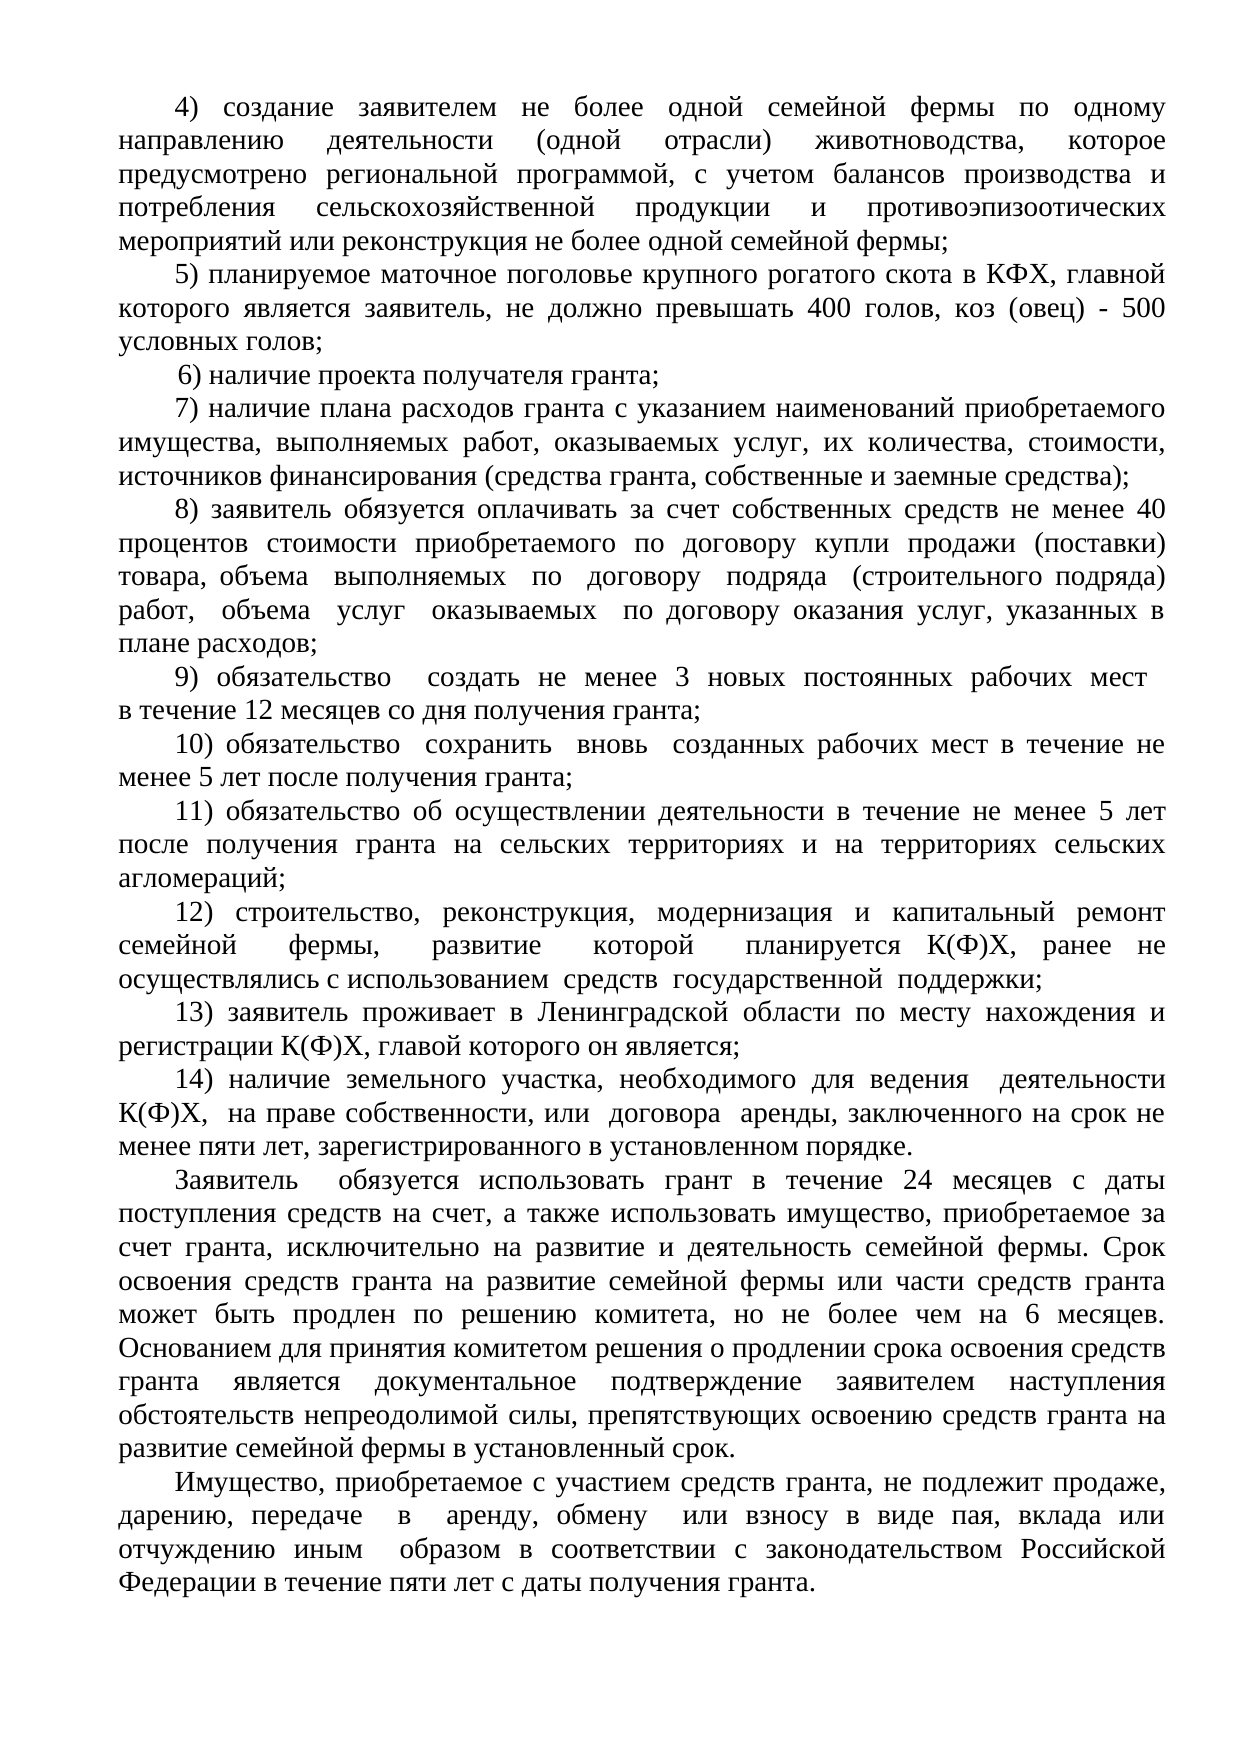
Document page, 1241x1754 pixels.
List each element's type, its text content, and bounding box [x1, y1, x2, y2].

text 9) обязательство создать не менее 3 новых постоянных рабочих мест в течение 12 месяцев со дня получения гранта; [118, 659, 1167, 726]
text 6) наличие проекта получателя гранта; [118, 357, 1167, 391]
text 8) заявитель обязуется оплачивать за счет собственных средств не менее 40 процентов стоимости приобретаемого по договору купли продажи (поставки) товара, объема выполняемых по договору подряда (строительного подряда) работ, объема услуг оказываемых по договору оказания услуг, указанных в плане расходов; [118, 491, 1167, 659]
text 5) планируемое маточное поголовье крупного рогатого скота в КФХ, главной которого является заявитель, не должно превышать 400 голов, коз (овец) - 500 условных голов; [118, 256, 1167, 357]
text 13) заявитель проживает в Ленинградской области по месту нахождения и регистрации К(Ф)Х, главой которого он является; [118, 994, 1167, 1061]
text 11) обязательство об осуществлении деятельности в течение не менее 5 лет после получения гранта на сельских территориях и на территориях сельских агломераций; [118, 793, 1167, 894]
text 10) обязательство сохранить вновь созданных рабочих мест в течение не менее 5 лет после получения гранта; [118, 726, 1167, 793]
text Имущество, приобретаемое с участием средств гранта, не подлежит продаже, дарению, передаче в аренду, обмену или взносу в виде пая, вклада или отчуждению иным образом в соответствии с законодательством Российской Федерации в течение пяти лет с даты получения гранта. [118, 1464, 1167, 1598]
text 14) наличие земельного участка, необходимого для ведения деятельности К(Ф)Х, на праве собственности, или договора аренды, заключенного на срок не менее пяти лет, зарегистрированного в установленном порядке. [118, 1061, 1167, 1162]
text Заявитель обязуется использовать грант в течение 24 месяцев с даты поступления средств на счет, а также использовать имущество, приобретаемое за счет гранта, исключительно на развитие и деятельность семейной фермы. Срок освоения средств гранта на развитие семейной фермы или части средств гранта может быть продлен по решению комитета, но не более чем на 6 месяцев. Основанием для принятия комитетом решения о продлении срока освоения средств гранта является документальное подтверждение заявителем наступления обстоятельств непреодолимой силы, препятствующих освоению средств гранта на развитие семейной фермы в установленный срок. [118, 1162, 1167, 1464]
text 7) наличие плана расходов гранта с указанием наименований приобретаемого имущества, выполняемых работ, оказываемых услуг, их количества, стоимости, источников финансирования (средства гранта, собственные и заемные средства); [118, 391, 1167, 491]
text 12) строительство, реконструкция, модернизация и капитальный ремонт семейной фермы, развитие которой планируется К(Ф)Х, ранее не осуществлялись с использованием средств государственной поддержки; [118, 894, 1167, 994]
text 4) создание заявителем не более одной семейной фермы по одному направлению деятельности (одной отрасли) животноводства, которое предусмотрено региональной программой, с учетом балансов производства и потребления сельскохозяйственной продукции и противоэпизоотических мероприятий или реконструкция не более одной семейной фермы; [118, 89, 1167, 256]
